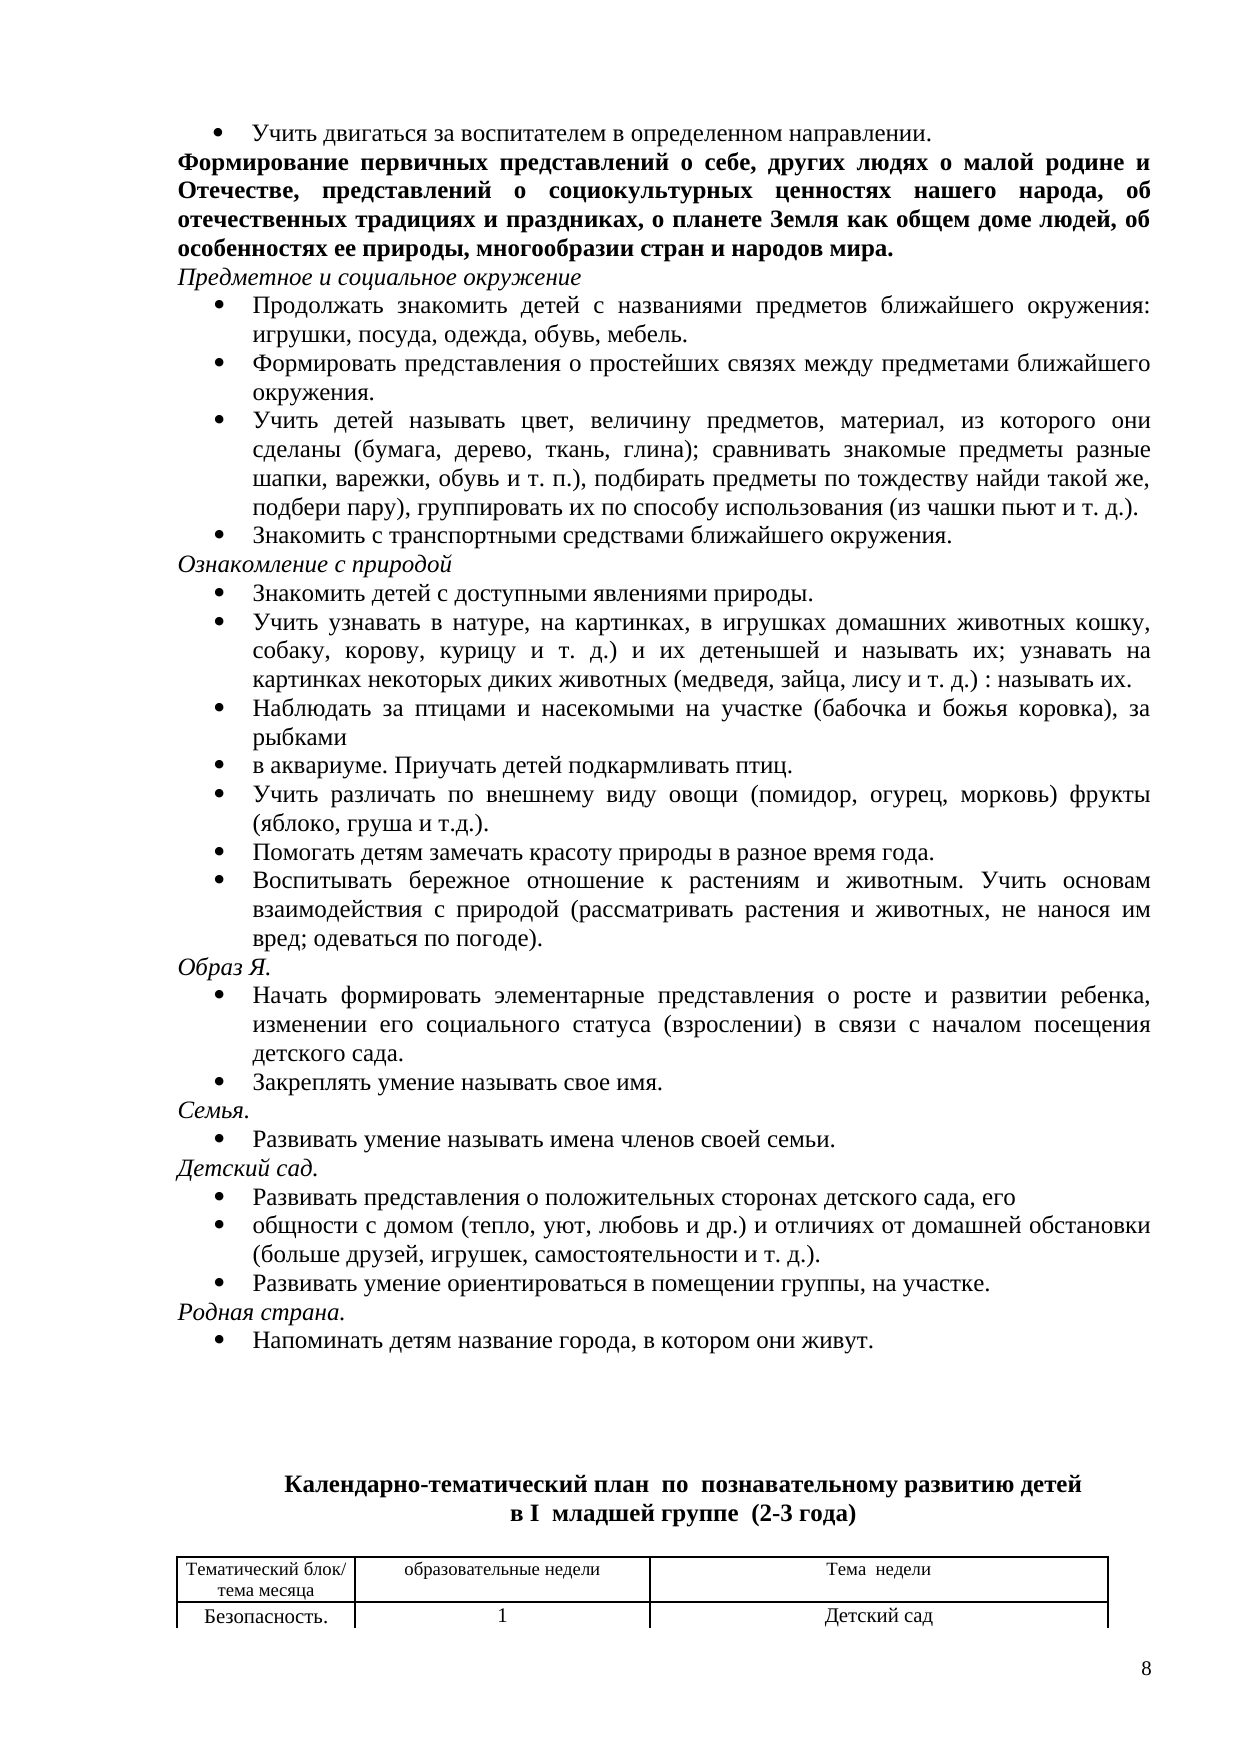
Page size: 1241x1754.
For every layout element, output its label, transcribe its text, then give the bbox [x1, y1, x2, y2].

list Помогать детям замечать красоту природы в разное время года. [215, 837, 1152, 866]
list Учить детей называть цвет, величину предметов, материал, из которого они сделаны (бумага, дерево, ткань, глина); сравнивать знакомые предметы разные шапки, варежки, обувь и т. п.), подбирать предметы по тождеству найди такой же, подбери пару), группировать их по способу использования (из чашки пьют и т. д.). [215, 406, 1152, 521]
list Знакомить детей с доступными явлениями природы. [215, 578, 1152, 607]
list Начать формировать элементарные представления о росте и развитии ребенка, изменении его социального статуса (взрослении) в связи с началом посещения детского сада. [215, 981, 1152, 1067]
list Закреплять умение называть свое имя. [215, 1067, 1152, 1096]
table_cell 1 [356, 1603, 649, 1628]
list Напоминать детям название города, в котором они живут. [215, 1326, 1152, 1354]
text Ознакомление с природой [177, 549, 1152, 578]
text Образ Я. [177, 952, 1152, 981]
table_cell Детский сад [651, 1603, 1107, 1628]
list Знакомить с транспортными средствами ближайшего окружения. [215, 521, 1152, 549]
list общности с домом (тепло, уют, любовь и др.) и отличиях от домашней обстановки (больше друзей, игрушек, самостоятельности и т. д.). [215, 1211, 1152, 1268]
table_cell Безопасность. Адаптация. [178, 1603, 354, 1628]
table_header Тематический блок/ тема месяца [178, 1558, 354, 1601]
list в аквариуме. Приучать детей подкармливать птиц. [215, 751, 1152, 779]
list Учить различать по внешнему виду овощи (помидор, огурец, морковь) фрукты (яблоко, груша и т.д.). [215, 779, 1152, 837]
table_header Тема недели [651, 1558, 1107, 1601]
list Развивать умение называть имена членов своей семьи. [215, 1124, 1152, 1153]
text в I младшей группе (2-3 года) [215, 1498, 1152, 1527]
table_header образовательные недели [356, 1558, 649, 1601]
text Календарно-тематический план по познавательному развитию детей [215, 1469, 1152, 1498]
text Детский сад. [177, 1153, 1152, 1182]
list Продолжать знакомить детей с названиями предметов ближайшего окружения: игрушки, посуда, одежда, обувь, мебель. [215, 291, 1152, 348]
text Родная страна. [177, 1297, 1152, 1326]
list Учить узнавать в натуре, на картинках, в игрушках домашних животных кошку, собаку, корову, курицу и т. д.) и их детенышей и называть их; узнавать на картинках некоторых диких животных (медведя, зайца, лису и т. д.) : называть их. [215, 607, 1152, 693]
list Учить двигаться за воспитателем в определенном направлении. [213, 118, 1152, 147]
list Развивать умение ориентироваться в помещении группы, на участке. [215, 1268, 1152, 1297]
list Развивать представления о положительных сторонах детского сада, его [215, 1182, 1152, 1211]
list Воспитывать бережное отношение к растениям и животным. Учить основам взаимодействия с природой (рассматривать растения и животных, не нанося им вред; одеваться по погоде). [215, 866, 1152, 952]
list Наблюдать за птицами и насекомыми на участке (бабочка и божья коровка), за рыбками [215, 693, 1152, 751]
text Семья. [177, 1096, 1152, 1124]
list Формировать представления о простейших связях между предметами ближайшего окружения. [215, 348, 1152, 406]
text Формирование первичных представлений о себе, других людях о малой родине и Отечестве, представлений о социокультурных ценностях нашего народа, об отечественных традициях и праздниках, о планете Земля как общем доме людей, об особенностях ее природы, многообразии стран и народов мира. [177, 147, 1152, 262]
text Предметное и социальное окружение [177, 262, 1152, 291]
